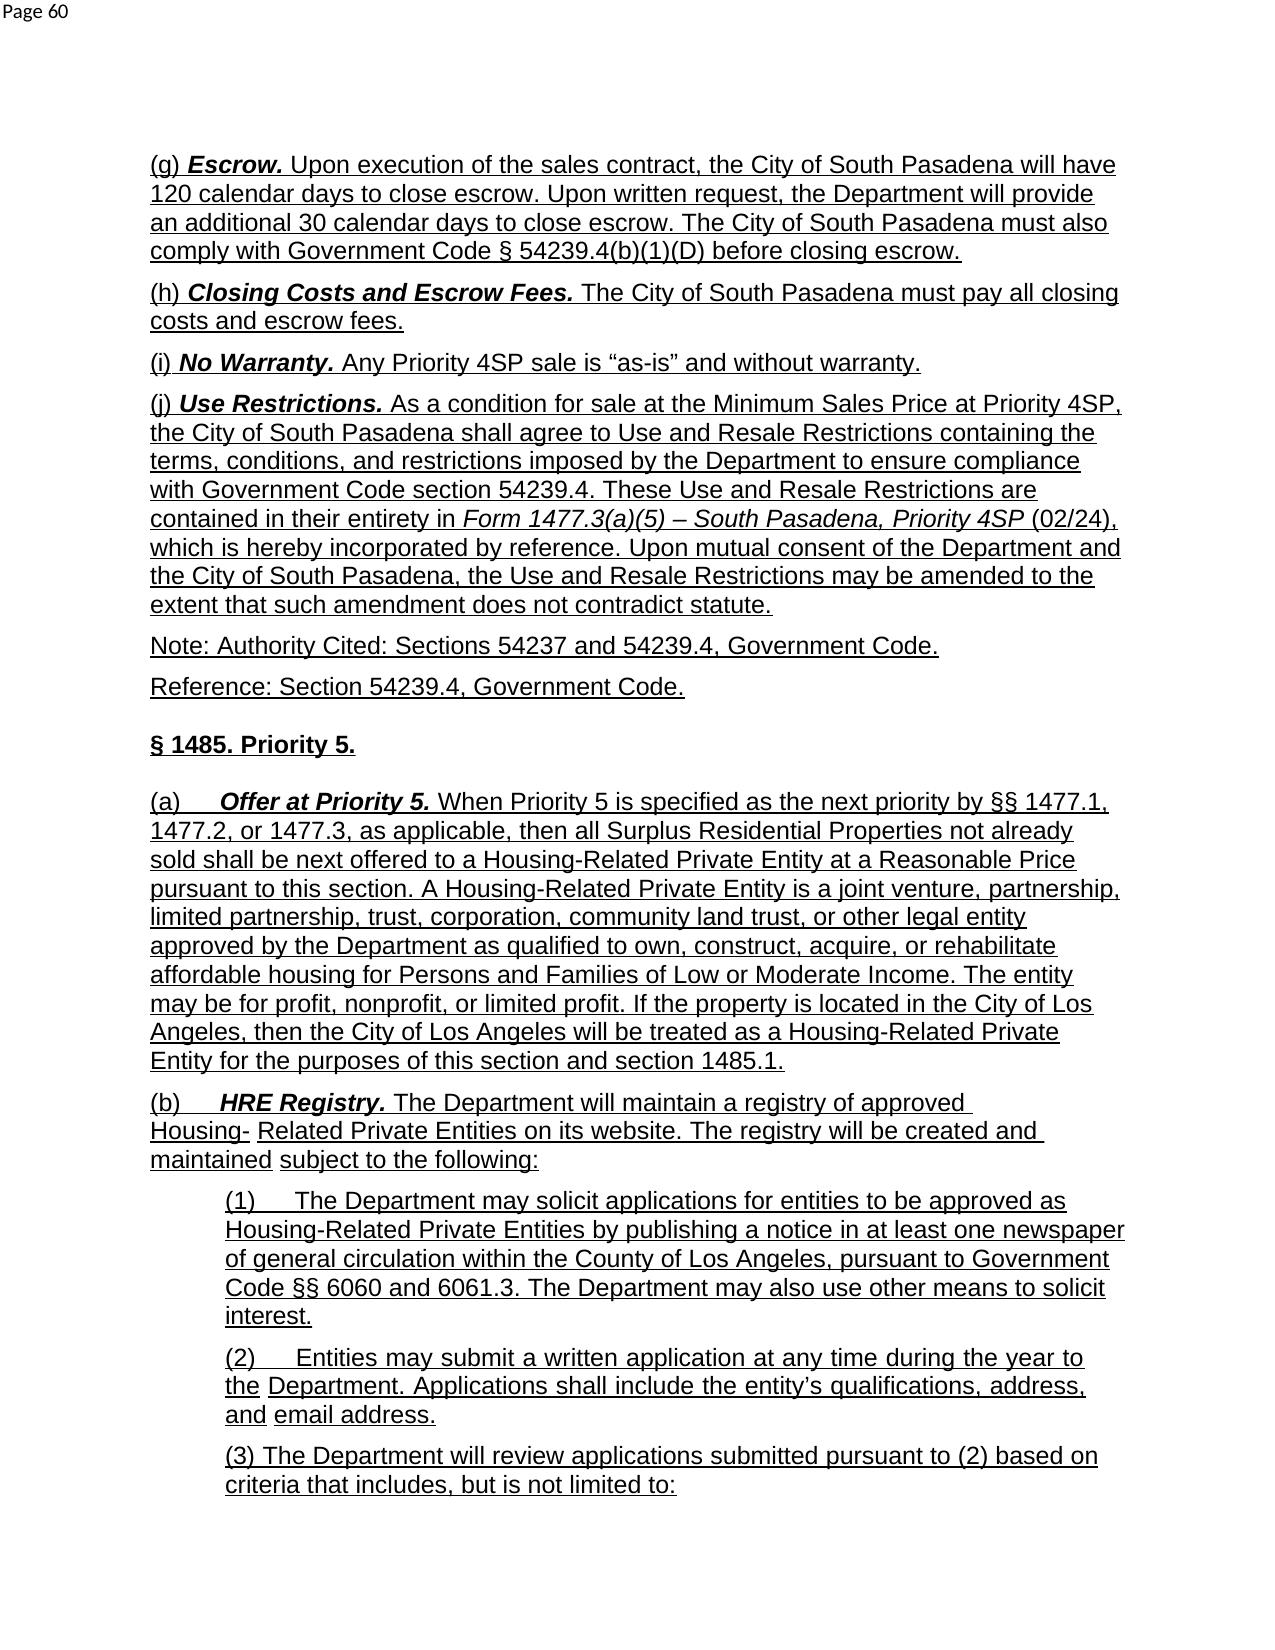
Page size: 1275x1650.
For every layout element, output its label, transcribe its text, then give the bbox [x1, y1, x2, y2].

list Closing Costs and Escrow Fees. The City of South Pasadena must pay all closing costs and escrow fees. [150, 277, 1119, 303]
list Entities may submit a written application at any time during the year to the Department. Applications shall include the entity’s qualifications, address, and email address. [225, 1342, 1086, 1429]
list The Department will review applications submitted pursuant to (2) based on criteria that includes, but is not limited to: [225, 1468, 1098, 1499]
list The Department will review applications submitted pursuant to (2) based on criteria that includes, but is not limited to: [225, 1441, 1098, 1466]
list Closing Costs and Escrow Fees. The City of South Pasadena must pay all closing costs and escrow fees. [150, 304, 1119, 335]
list HRE Registry. The Department will maintain a registry of approved Housing- Related Private Entities on its website. The registry will be created and maintained subject to the following: [150, 1087, 1059, 1174]
list Escrow. Upon execution of the sales contract, the City of South Pasadena will have 120 calendar days to close escrow. Upon written request, the Department will provide an additional 30 calendar days to close escrow. The City of South Pasadena must also comply with Government Code § 54239.4(b)(1)(D) before closing escrow. [150, 176, 1116, 265]
list Escrow. Upon execution of the sales contract, the City of South Pasadena will have 120 calendar days to close escrow. Upon written request, the Department will provide an additional 30 calendar days to close escrow. The City of South Pasadena must also comply with Government Code § 54239.4(b)(1)(D) before closing escrow. [150, 150, 1116, 175]
list The Department may solicit applications for entities to be approved as Housing-Related Private Entities by publishing a notice in at least one newspaper of general circulation within the County of Los Angeles, pursuant to Government Code §§ 6060 and 6061.3. The Department may also use other means to solicit interest. [225, 1241, 1125, 1330]
list No Warranty. Any Priority 4SP sale is “as-is” and without warranty. [150, 347, 1135, 376]
text Note: Authority Cited: Sections 54237 and 54239.4, Government Code. Reference: Section 54239.4, Government Code. [150, 631, 1054, 701]
subtitle § 1485. Priority 5. [150, 730, 1135, 759]
list The Department may solicit applications for entities to be approved as Housing-Related Private Entities by publishing a notice in at least one newspaper of general circulation within the County of Los Angeles, pursuant to Government Code §§ 6060 and 6061.3. The Department may also use other means to solicit interest. [225, 1186, 1125, 1240]
list Use Restrictions. As a condition for sale at the Minimum Sales Price at Priority 4SP, the City of South Pasadena shall agree to Use and Resale Restrictions containing the terms, conditions, and restrictions imposed by the Department to ensure compliance with Government Code section 54239.4. These Use and Resale Restrictions are contained in their entirety in Form 1477.3(a)(5) – South Pasadena, Priority 4SP (02/24), which is hereby incorporated by reference. Upon mutual consent of the Department and the City of South Pasadena, the Use and Resale Restrictions may be amended to the extent that such amendment does not contradict statute. [150, 415, 1122, 619]
list Offer at Priority 5. When Priority 5 is specified as the next priority by §§ 1477.1, 1477.2, or 1477.3, as applicable, then all Surplus Residential Properties not already sold shall be next offered to a Housing-Related Private Entity at a Reasonable Price pursuant to this section. A Housing-Related Private Entity is a joint venture, partnership, limited partnership, trust, corporation, community land trust, or other legal entity approved by the Department as qualified to own, construct, acquire, or rehabilitate affordable housing for Persons and Families of Low or Moderate Income. The entity may be for profit, nonprofit, or limited profit. If the property is located in the City of Los Angeles, then the City of Los Angeles will be treated as a Housing-Related Private Entity for the purposes of this section and section 1485.1. [150, 787, 1121, 1075]
